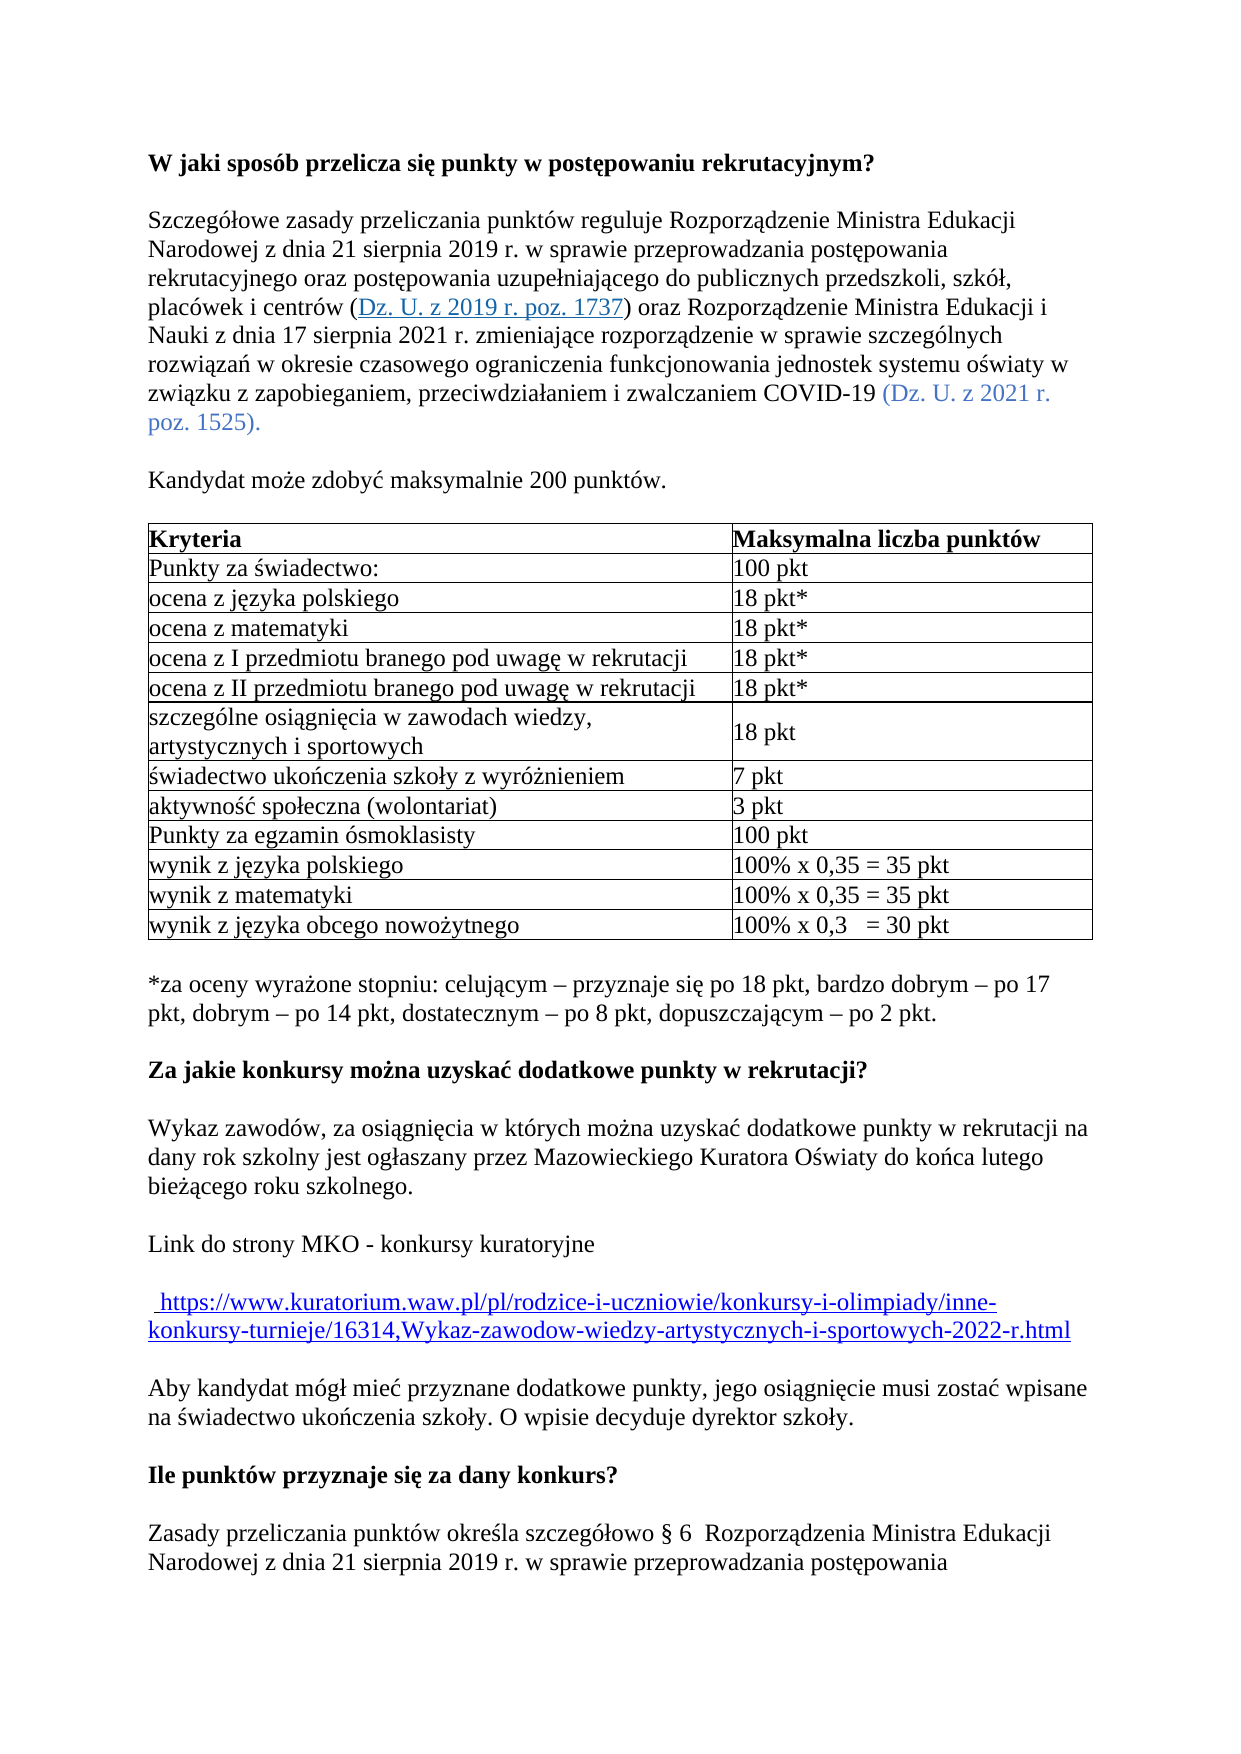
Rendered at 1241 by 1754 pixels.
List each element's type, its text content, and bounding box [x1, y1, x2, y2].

text Wykaz zawodów, za osiągnięcia w których można uzyskać dodatkowe punkty w rekrutacji na dany rok szkolny jest ogłaszany przez Mazowieckiego Kuratora Oświaty do końca lutego bieżącego roku szkolnego. [148, 1113, 1093, 1200]
table_cell 18 pkt* [733, 613, 1092, 642]
table_cell ocena z II przedmiotu branego pod uwagę w rekrutacji [149, 673, 732, 701]
table_cell 3 pkt [733, 791, 1092, 819]
text Link do strony MKO - konkursy kuratoryjne [148, 1229, 1093, 1258]
table_cell wynik z języka polskiego [149, 850, 732, 879]
table_cell 100 pkt [733, 821, 1092, 849]
text https://www.kuratorium.waw.pl/pl/rodzice-i-uczniowie/konkursy-i-olimpiady/inne-konkursy-turnieje/16314,Wykaz-zawodow-wiedzy-artystycznych-i-sportowych-2022-r.html [148, 1287, 1093, 1344]
text Szczegółowe zasady przeliczania punktów reguluje Rozporządzenie Ministra Edukacji Narodowej z dnia 21 sierpnia 2019 r. w sprawie przeprowadzania postępowania rekrutacyjnego oraz postępowania uzupełniającego do publicznych przedszkoli, szkół, placówek i centrów (Dz. U. z 2019 r. poz. 1737) oraz Rozporządzenie Ministra Edukacji i Nauki z dnia 17 sierpnia 2021 r. zmieniające rozporządzenie w sprawie szczególnych rozwiązań w okresie czasowego ograniczenia funkcjonowania jednostek systemu oświaty w związku z zapobieganiem, przeciwdziałaniem i zwalczaniem COVID-19 (Dz. U. z 2021 r. poz. 1525). [148, 206, 1093, 436]
table_cell 100% x 0,35 = 35 pkt [733, 850, 1092, 879]
text W jaki sposób przelicza się punkty w postępowaniu rekrutacyjnym? [148, 148, 1093, 176]
table_cell 18 pkt* [733, 643, 1092, 672]
text Aby kandydat mógł mieć przyznane dodatkowe punkty, jego osiągnięcie musi zostać wpisane na świadectwo ukończenia szkoły. O wpisie decyduje dyrektor szkoły. [148, 1373, 1093, 1431]
table_cell 18 pkt* [733, 673, 1092, 701]
text Za jakie konkursy można uzyskać dodatkowe punkty w rekrutacji? [148, 1056, 1093, 1084]
table_header Maksymalna liczba punktów [733, 524, 1092, 552]
table_cell ocena z języka polskiego [149, 583, 732, 612]
table_cell świadectwo ukończenia szkoły z wyróżnieniem [149, 761, 732, 790]
table_cell Punkty za świadectwo: [149, 554, 732, 582]
table_cell wynik z matematyki [149, 880, 732, 909]
text Ile punktów przyznaje się za dany konkurs? [148, 1460, 1093, 1489]
table_cell wynik z języka obcego nowożytnego [149, 910, 732, 939]
table_header Kryteria [149, 524, 732, 552]
text *za oceny wyrażone stopniu: celującym – przyznaje się po 18 pkt, bardzo dobrym – po 17 pkt, dobrym – po 14 pkt, dostatecznym – po 8 pkt, dopuszczającym – po 2 pkt. [148, 969, 1093, 1026]
table_cell 18 pkt [733, 703, 1092, 760]
table_cell Punkty za egzamin ósmoklasisty [149, 821, 732, 849]
table_cell ocena z matematyki [149, 613, 732, 642]
table_cell 7 pkt [733, 761, 1092, 790]
table_cell 100% x 0,3 = 30 pkt [733, 910, 1092, 939]
table_cell szczególne osiągnięcia w zawodach wiedzy, artystycznych i sportowych [149, 703, 732, 760]
table_cell 18 pkt* [733, 583, 1092, 612]
table_cell 100% x 0,35 = 35 pkt [733, 880, 1092, 909]
table_cell ocena z I przedmiotu branego pod uwagę w rekrutacji [149, 643, 732, 672]
text Kandydat może zdobyć maksymalnie 200 punktów. [148, 465, 1093, 493]
table_cell aktywność społeczna (wolontariat) [149, 791, 732, 819]
table_cell 100 pkt [733, 554, 1092, 582]
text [148, 1518, 1093, 1576]
